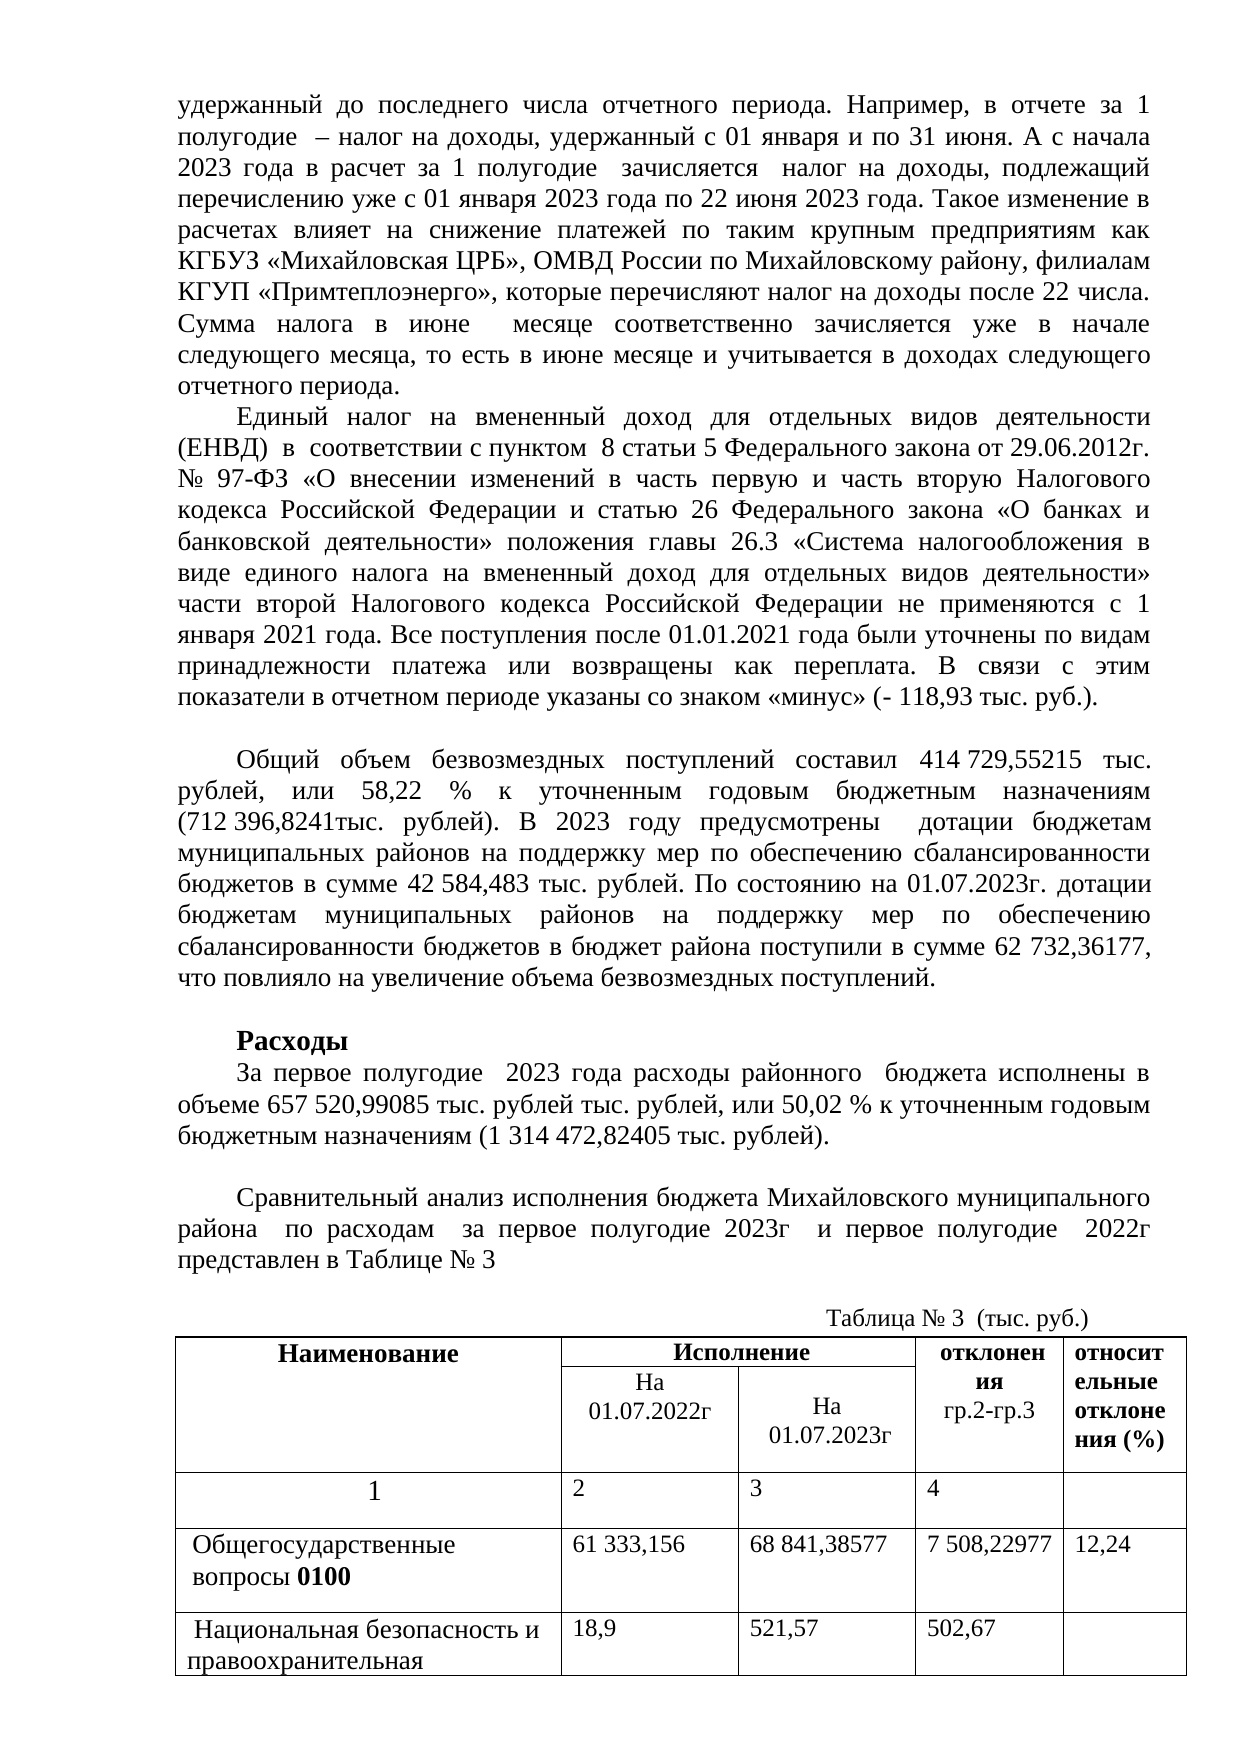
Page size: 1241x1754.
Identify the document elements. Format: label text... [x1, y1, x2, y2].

text Сравнительный анализ исполнения бюджета Михайловского муниципального района по расходам за первое полугодие 2023г и первое полугодие 2022г представлен в Таблице № 3 [177, 1181, 1152, 1274]
table_cell 68 841,38577 [739, 1529, 915, 1612]
table_header Наименование [176, 1338, 561, 1472]
table_cell 502,67 [916, 1613, 1063, 1675]
table_cell 18,9 [562, 1613, 738, 1675]
table_cell На 01.07.2023г [739, 1367, 915, 1472]
table_cell 7 508,22977 [916, 1529, 1063, 1612]
table_header отклонения гр.2-гр.3 [916, 1338, 1063, 1472]
table_cell 1 [176, 1473, 561, 1528]
table_cell Общегосударственные вопросы 0100 [176, 1529, 561, 1612]
text Общий объем безвозмездных поступлений составил 414 729,55215 тыс. рублей, или 58,22 % к уточненным годовым бюджетным назначениям (712 396,8241тыс. рублей). В 2023 году предусмотрены дотации бюджетам муниципальных районов на поддержку мер по обеспечению сбалансированности бюджетов в сумме 42 584,483 тыс. рублей. По состоянию на 01.07.2023г. дотации бюджетам муниципальных районов на поддержку мер по обеспечению сбалансированности бюджетов в бюджет района поступили в сумме 62 732,36177, что повлияло на увеличение объема безвозмездных поступлений. [177, 743, 1152, 992]
table_cell 3 [739, 1473, 915, 1528]
table_cell 2 [562, 1473, 738, 1528]
table_cell 61 333,156 [562, 1529, 738, 1612]
table_cell На 01.07.2022г [562, 1367, 738, 1472]
table_cell [1064, 1473, 1186, 1528]
text Расходы [177, 1023, 1152, 1057]
table_cell [1064, 1613, 1186, 1675]
table_cell 521,57 [739, 1613, 915, 1675]
text Таблица № 3 (тыс. руб.) [177, 1303, 1152, 1331]
text Единый налог на вмененный доход для отдельных видов деятельности (ЕНВД) в соответствии с пунктом 8 статьи 5 Федерального закона от 29.06.2012г. № 97-ФЗ «О внесении изменений в часть первую и часть вторую Налогового кодекса Российской Федерации и статью 26 Федерального закона «О банках и банковской деятельности» положения главы 26.3 «Система налогообложения в виде единого налога на вмененный доход для отдельных видов деятельности» части второй Налогового кодекса Российской Федерации не применяются с 1 января 2021 года. Все поступления после 01.01.2021 года были уточнены по видам принадлежности платежа или возвращены как переплата. В связи с этим показатели в отчетном периоде указаны со знаком «минус» (- 118,93 тыс. руб.). [177, 400, 1152, 712]
text За первое полугодие 2023 года расходы районного бюджета исполнены в объеме 657 520,99085 тыс. рублей тыс. рублей, или 50,02 % к уточненным годовым бюджетным назначениям (1 314 472,82405 тыс. рублей). [177, 1057, 1152, 1150]
table_header Исполнение [562, 1338, 915, 1366]
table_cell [176, 1613, 561, 1675]
table_cell 12,24 [1064, 1529, 1186, 1612]
table_cell 4 [916, 1473, 1063, 1528]
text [177, 89, 1152, 400]
table_header относительные отклонения (%) [1064, 1338, 1186, 1472]
